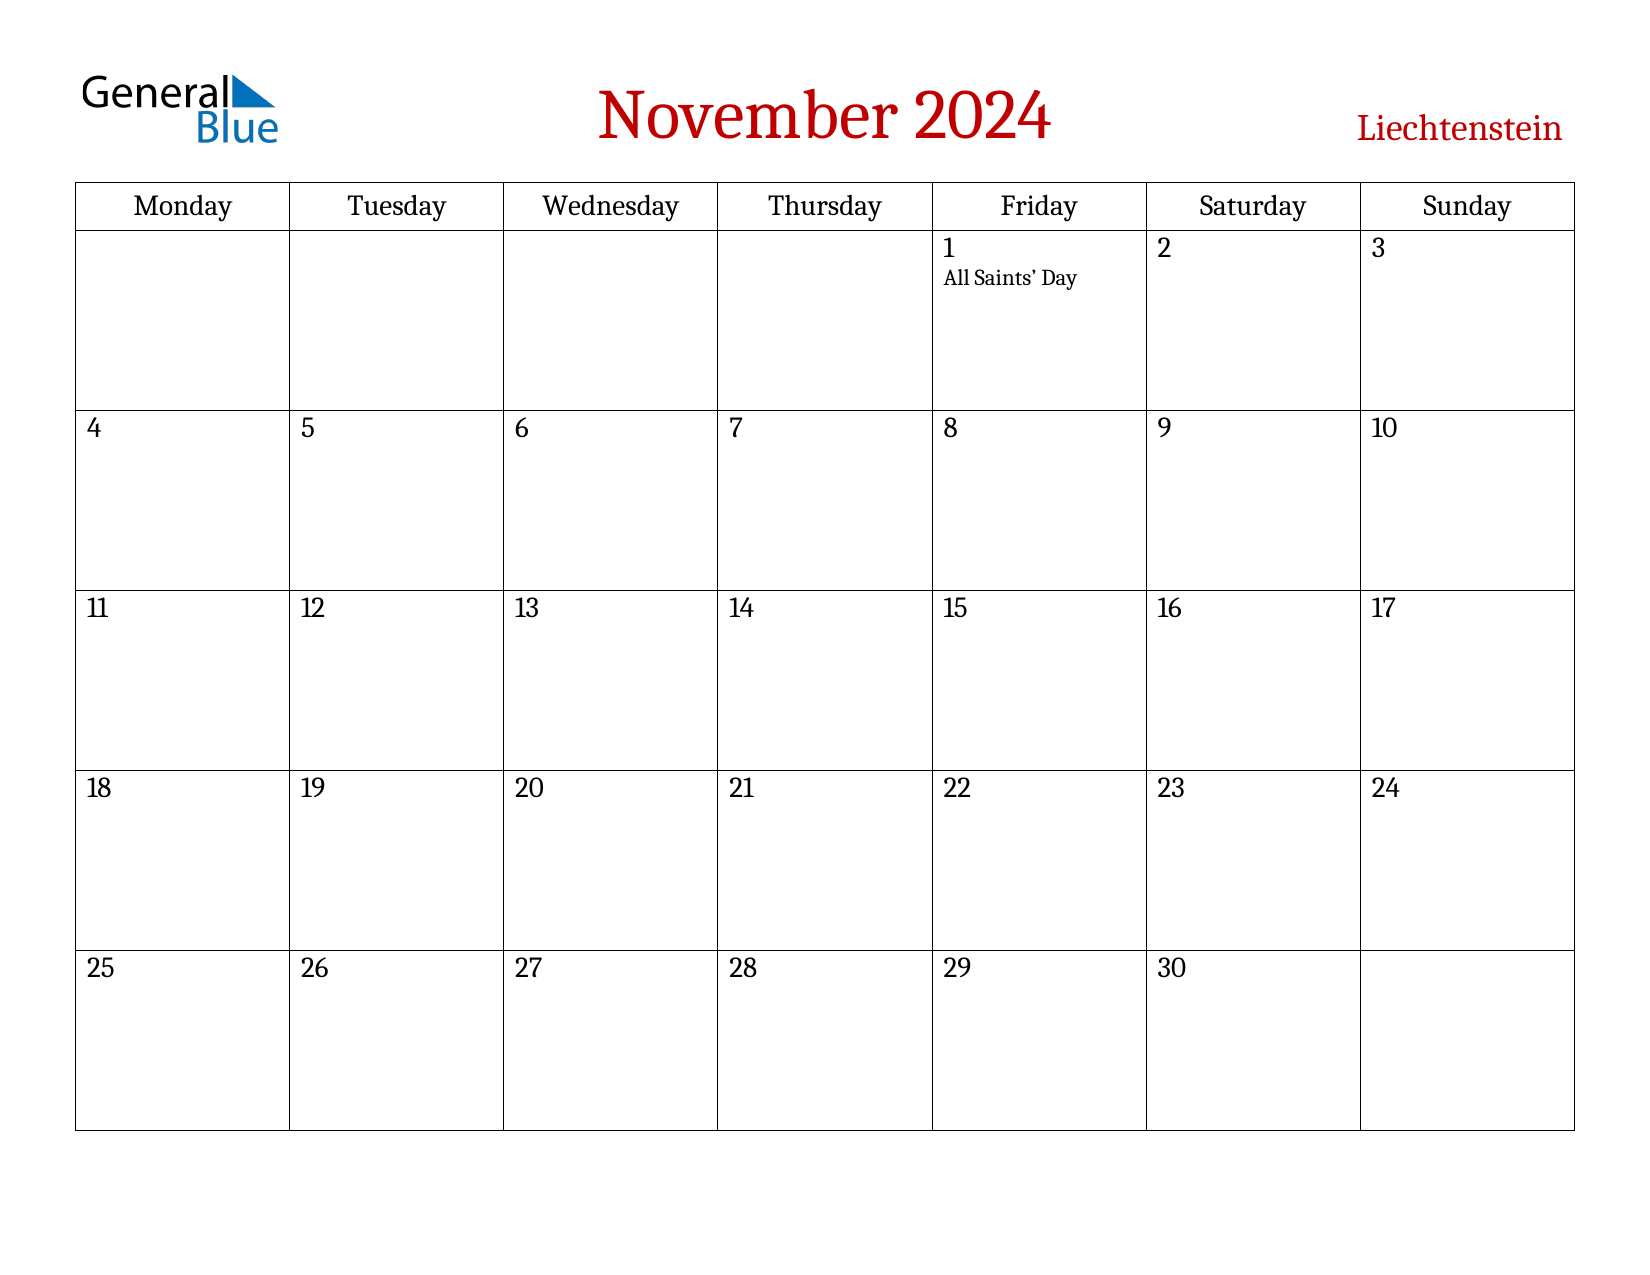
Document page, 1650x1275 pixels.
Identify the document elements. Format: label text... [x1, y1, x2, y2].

table_cell All Saints’ Day [933, 265, 1146, 410]
table_cell 21 [718, 771, 932, 805]
table_cell Wednesday [504, 183, 717, 230]
table_cell [76, 445, 289, 590]
table_cell Thursday [718, 183, 932, 230]
table_cell [504, 625, 717, 770]
table_cell [1361, 985, 1574, 1130]
table_cell [1147, 805, 1360, 950]
table_cell [504, 985, 717, 1130]
table_cell 26 [290, 951, 503, 985]
table_cell 25 [76, 951, 289, 985]
table_cell [1361, 265, 1574, 410]
table_cell [1147, 625, 1360, 770]
table_cell 17 [1361, 591, 1574, 625]
table_header Liechtenstein [1146, 75, 1574, 182]
table_header [76, 75, 503, 182]
table_cell [718, 265, 932, 410]
table_cell [1147, 985, 1360, 1130]
table_cell [1147, 445, 1360, 590]
table_cell 27 [504, 951, 717, 985]
table_cell [290, 231, 503, 264]
table_cell [1361, 625, 1574, 770]
table_cell 3 [1361, 231, 1574, 264]
table_cell [718, 231, 932, 264]
table_cell [290, 445, 503, 590]
table_cell [718, 985, 932, 1130]
table_cell [290, 265, 503, 410]
table_cell [76, 231, 289, 264]
table_cell [76, 265, 289, 410]
table_cell 29 [933, 951, 1146, 985]
table_cell Saturday [1147, 183, 1360, 230]
table_cell 15 [933, 591, 1146, 625]
table_cell 16 [1147, 591, 1360, 625]
table_cell [76, 625, 289, 770]
table_cell [504, 265, 717, 410]
table_cell 23 [1147, 771, 1360, 805]
table_cell Monday [76, 183, 289, 230]
table_cell [290, 985, 503, 1130]
table_cell 4 [76, 411, 289, 444]
table_cell 22 [933, 771, 1146, 805]
table_cell 13 [504, 591, 717, 625]
table_cell [933, 625, 1146, 770]
table_cell [76, 985, 289, 1130]
table_cell [290, 625, 503, 770]
table_cell Tuesday [290, 183, 503, 230]
table_cell Sunday [1361, 183, 1574, 230]
table_cell 28 [718, 951, 932, 985]
table_cell [718, 445, 932, 590]
table_cell [1361, 951, 1574, 985]
table_cell 14 [718, 591, 932, 625]
table_cell [718, 625, 932, 770]
table_cell [933, 805, 1146, 950]
table_cell [933, 985, 1146, 1130]
table_cell [1147, 265, 1360, 410]
table_cell [290, 805, 503, 950]
table_header November 2024 [504, 75, 1146, 182]
table_cell 30 [1147, 951, 1360, 985]
table_cell 19 [290, 771, 503, 805]
table_cell [1361, 445, 1574, 590]
table_cell [76, 805, 289, 950]
table_cell [933, 445, 1146, 590]
table_cell [504, 805, 717, 950]
table_cell 8 [933, 411, 1146, 444]
table_cell [718, 805, 932, 950]
table_cell [1361, 805, 1574, 950]
table_cell 7 [718, 411, 932, 444]
table_cell 12 [290, 591, 503, 625]
table_cell 2 [1147, 231, 1360, 264]
table_cell 18 [76, 771, 289, 805]
table_cell 1 [933, 231, 1146, 264]
table_cell 20 [504, 771, 717, 805]
table_cell [504, 231, 717, 264]
table_cell 6 [504, 411, 717, 444]
table_cell [504, 445, 717, 590]
table_cell 24 [1361, 771, 1574, 805]
picture [82, 75, 278, 143]
table_cell 10 [1361, 411, 1574, 444]
table_cell Friday [933, 183, 1146, 230]
table_cell 9 [1147, 411, 1360, 444]
table_cell 11 [76, 591, 289, 625]
table_cell 5 [290, 411, 503, 444]
